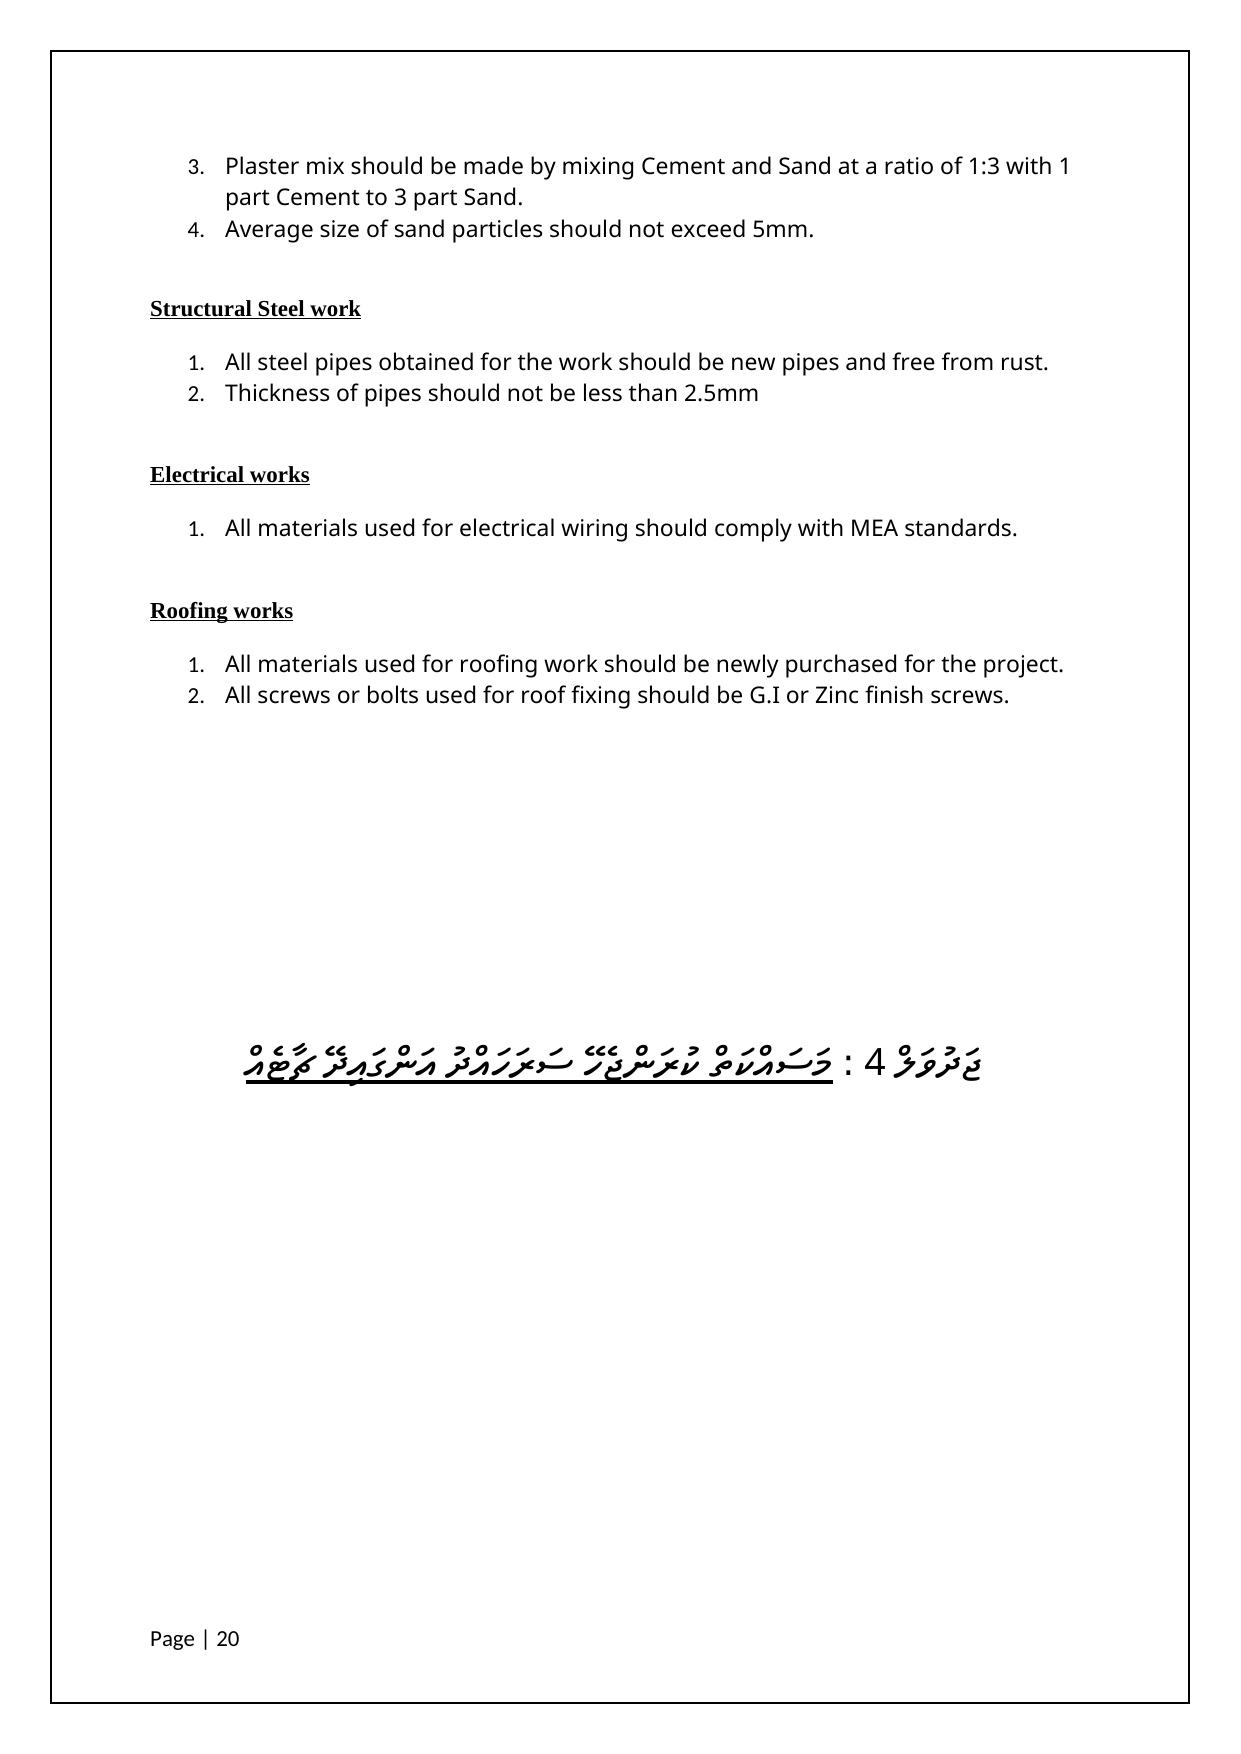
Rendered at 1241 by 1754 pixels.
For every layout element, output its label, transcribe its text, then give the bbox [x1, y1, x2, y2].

list All materials used for roofing work should be newly purchased for the project. [187, 648, 1078, 679]
list All screws or bolts used for roof fixing should be G.I or Zinc finish screws. [187, 679, 1078, 710]
list Average size of sand particles should not exceed 5mm. [187, 212, 1078, 244]
text Roofing works [150, 597, 1078, 623]
list All materials used for electrical wiring should comply with MEA standards. [187, 512, 1078, 544]
text Structural Steel work [150, 295, 1078, 321]
list Plaster mix should be made by mixing Cement and Sand at a ratio of 1:3 with 1 part Cement to 3 part Sand. [187, 150, 1078, 212]
text ޖަދުވަލް 4 : މަސައްކަތް ކުރަންޖެހޭ ސަރަހައްދު އަންގައިދޭ ޗާޓެއް [150, 1035, 1078, 1091]
text Electrical works [150, 461, 1078, 488]
list All steel pipes obtained for the work should be new pipes and free from rust. [187, 346, 1078, 377]
list Thickness of pipes should not be less than 2.5mm [187, 377, 1078, 408]
